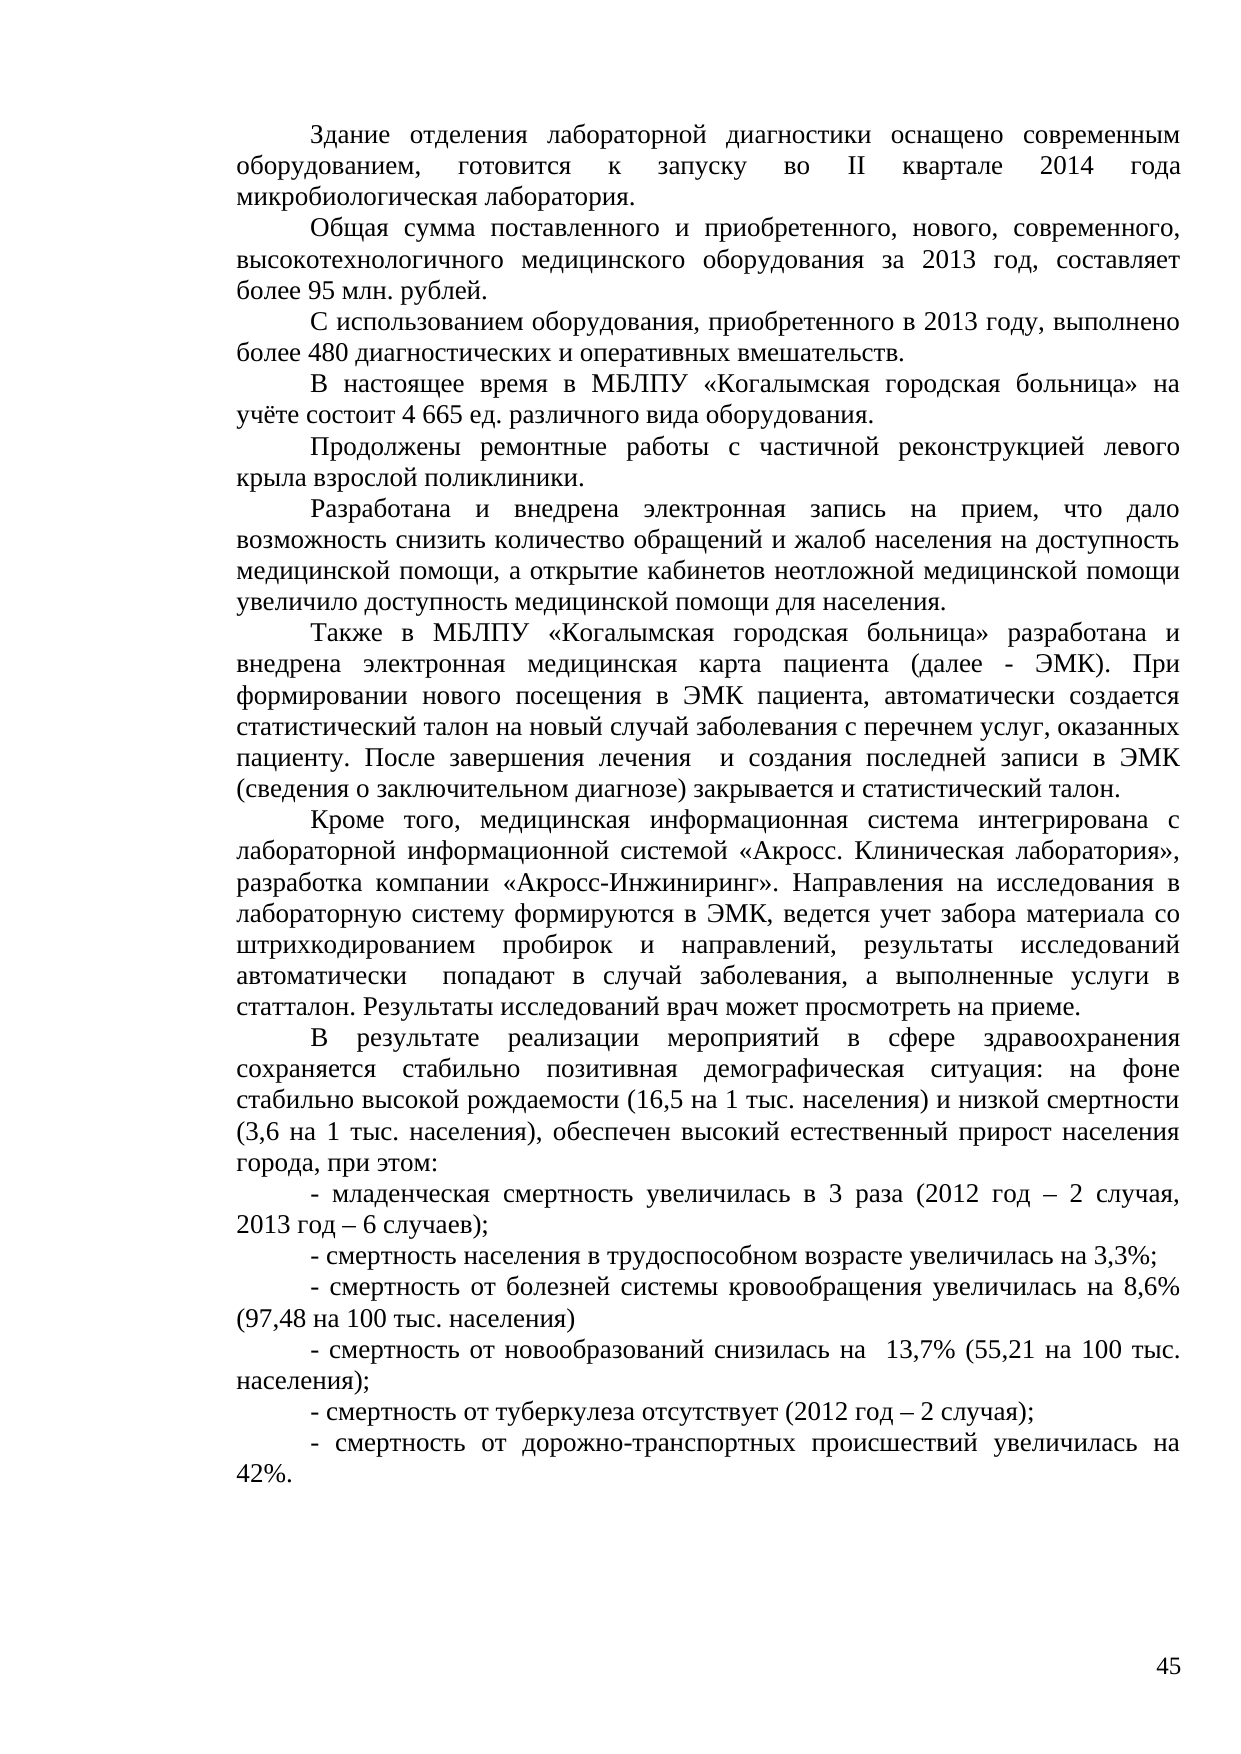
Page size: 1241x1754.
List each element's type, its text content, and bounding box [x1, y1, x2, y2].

text Продолжены ремонтные работы с частичной реконструкцией левого крыла взрослой поликлиники. [236, 429, 1181, 492]
text - смертность населения в трудоспособном возрасте увеличилась на 3,3%; [236, 1239, 1181, 1271]
text В результате реализации мероприятий в сфере здравоохранения сохраняется стабильно позитивная демографическая ситуация: на фоне стабильно высокой рождаемости (16,5 на 1 тыс. населения) и низкой смертности (3,6 на 1 тыс. населения), обеспечен высокий естественный прирост населения города, при этом: [236, 1021, 1181, 1177]
text - смертность от дорожно-транспортных происшествий увеличилась на 42%. [236, 1426, 1181, 1488]
text Кроме того, медицинская информационная система интегрирована с лабораторной информационной системой «Акросс. Клиническая лаборатория», разработка компании «Акросс-Инжиниринг». Направления на исследования в лабораторную систему формируются в ЭМК, ведется учет забора материала со штрихкодированием пробирок и направлений, результаты исследований автоматически попадают в случай заболевания, а выполненные услуги в статталон. Результаты исследований врач может просмотреть на приеме. [236, 803, 1181, 1021]
text С использованием оборудования, приобретенного в 2013 году, выполнено более 480 диагностических и оперативных вмешательств. [236, 305, 1181, 367]
text Разработана и внедрена электронная запись на прием, что дало возможность снизить количество обращений и жалоб населения на доступность медицинской помощи, а открытие кабинетов неотложной медицинской помощи увеличило доступность медицинской помощи для населения. [236, 492, 1181, 616]
text - смертность от туберкулеза отсутствует (2012 год – 2 случая); [236, 1395, 1181, 1426]
text - смертность от новообразований снизилась на 13,7% (55,21 на 100 тыс. населения); [236, 1333, 1181, 1395]
text Общая сумма поставленного и приобретенного, нового, современного, высокотехнологичного медицинского оборудования за 2013 год, составляет более 95 млн. рублей. [236, 212, 1181, 305]
text - младенческая смертность увеличилась в 3 раза (2012 год – 2 случая, 2013 год – 6 случаев); [236, 1177, 1181, 1239]
text Также в МБЛПУ «Когалымская городская больница» разработана и внедрена электронная медицинская карта пациента (далее - ЭМК). При формировании нового посещения в ЭМК пациента, автоматически создается статистический талон на новый случай заболевания с перечнем услуг, оказанных пациенту. После завершения лечения и создания последней записи в ЭМК (сведения о заключительном диагнозе) закрывается и статистический талон. [236, 616, 1181, 803]
text Здание отделения лабораторной диагностики оснащено современным оборудованием, готовится к запуску во II квартале 2014 года микробиологическая лаборатория. [236, 118, 1181, 212]
text В настоящее время в МБЛПУ «Когалымская городская больница» на учёте состоит 4 665 ед. различного вида оборудования. [236, 367, 1181, 429]
text - смертность от болезней системы кровообращения увеличилась на 8,6% (97,48 на 100 тыс. населения) [236, 1271, 1181, 1333]
